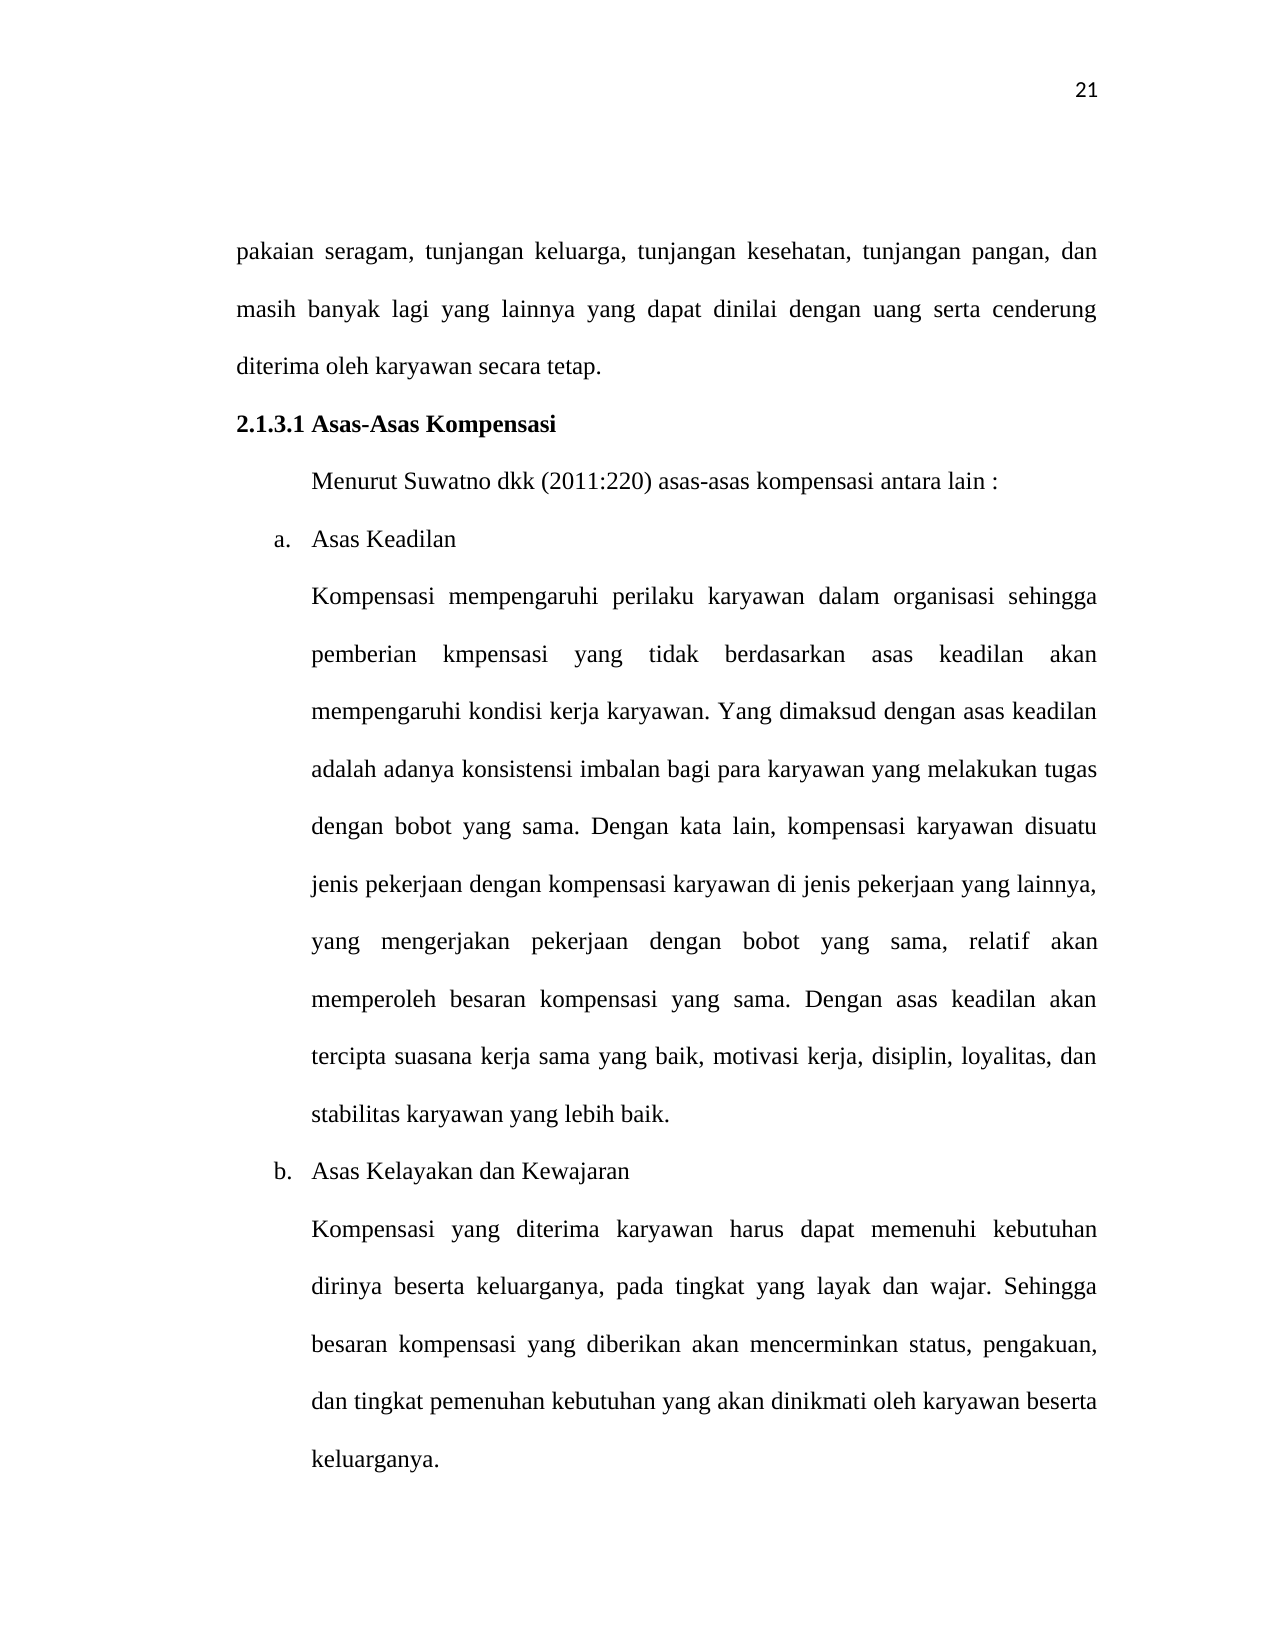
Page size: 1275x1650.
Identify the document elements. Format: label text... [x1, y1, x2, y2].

text Menurut Suwatno dkk (2011:220) asas-asas kompensasi antara lain : [236, 466, 1098, 495]
list Asas Keadilan [274, 524, 1098, 552]
list Kompensasi yang diterima karyawan harus dapat memenuhi kebutuhan dirinya beserta keluarganya, pada tingkat yang layak dan wajar. Sehingga besaran kompensasi yang diberikan akan mencerminkan status, pengakuan, dan tingkat pemenuhan kebutuhan yang akan dinikmati oleh karyawan beserta keluarganya. [311, 1214, 1098, 1472]
text 2.1.3.1 Asas-Asas Kompensasi [236, 409, 1098, 437]
list Asas Kelayakan dan Kewajaran [274, 1156, 1098, 1185]
list Kompensasi mempengaruhi perilaku karyawan dalam organisasi sehingga pemberian kmpensasi yang tidak berdasarkan asas keadilan akan mempengaruhi kondisi kerja karyawan. Yang dimaksud dengan asas keadilan adalah adanya konsistensi imbalan bagi para karyawan yang melakukan tugas dengan bobot yang sama. Dengan kata lain, kompensasi karyawan disuatu jenis pekerjaan dengan kompensasi karyawan di jenis pekerjaan yang lainnya, yang mengerjakan pekerjaan dengan bobot yang sama, relatif akan memperoleh besaran kompensasi yang sama. Dengan asas keadilan akan tercipta suasana kerja sama yang baik, motivasi kerja, disiplin, loyalitas, dan stabilitas karyawan yang lebih baik. [311, 581, 1098, 1127]
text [236, 236, 1098, 380]
